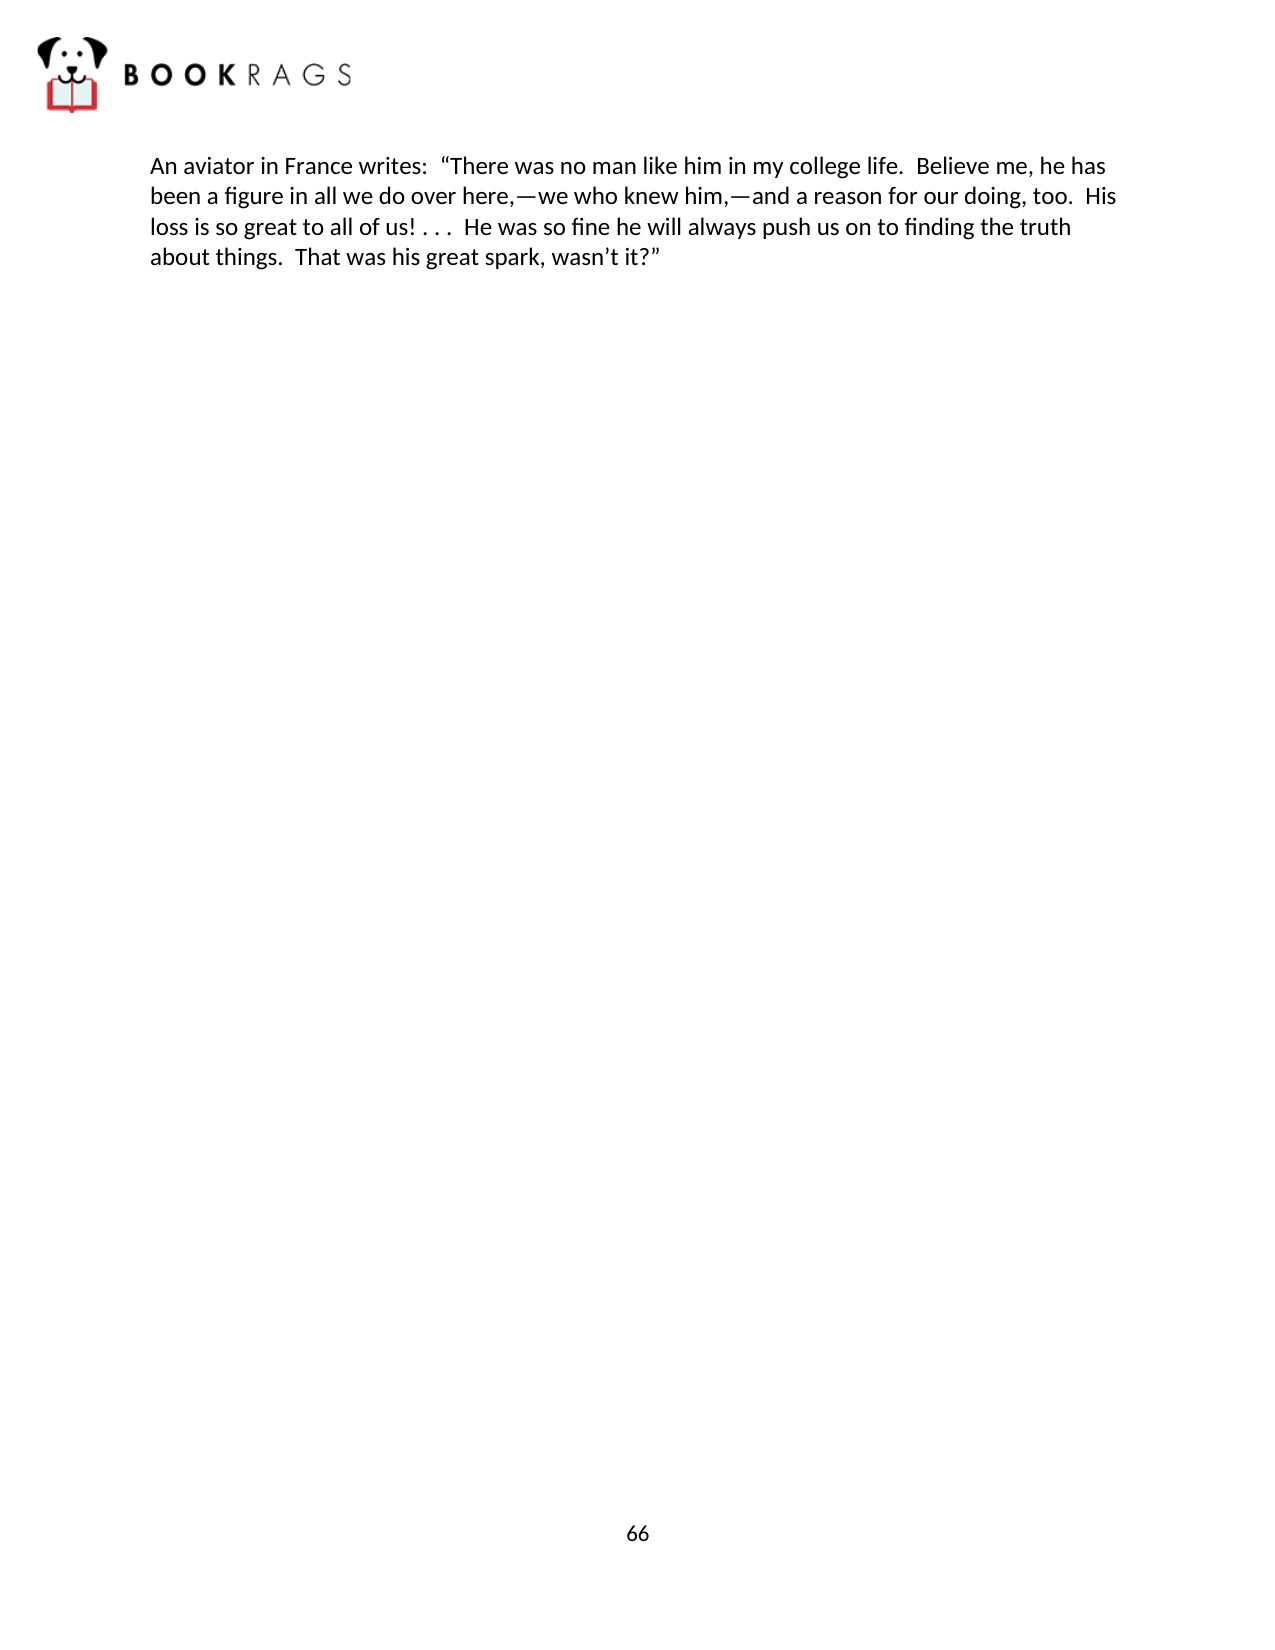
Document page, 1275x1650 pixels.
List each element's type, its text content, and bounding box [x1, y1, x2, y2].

text An aviator in France writes: “There was no man like him in my college life. Believe me, he has been a figure in all we do over here,—­we who knew him,—­and a reason for our doing, too. His loss is so great to all of us! . . . He was so fine he will always push us on to finding the truth about things. That was his great spark, wasn’t it?” [150, 150, 1125, 272]
picture [37, 37, 351, 113]
